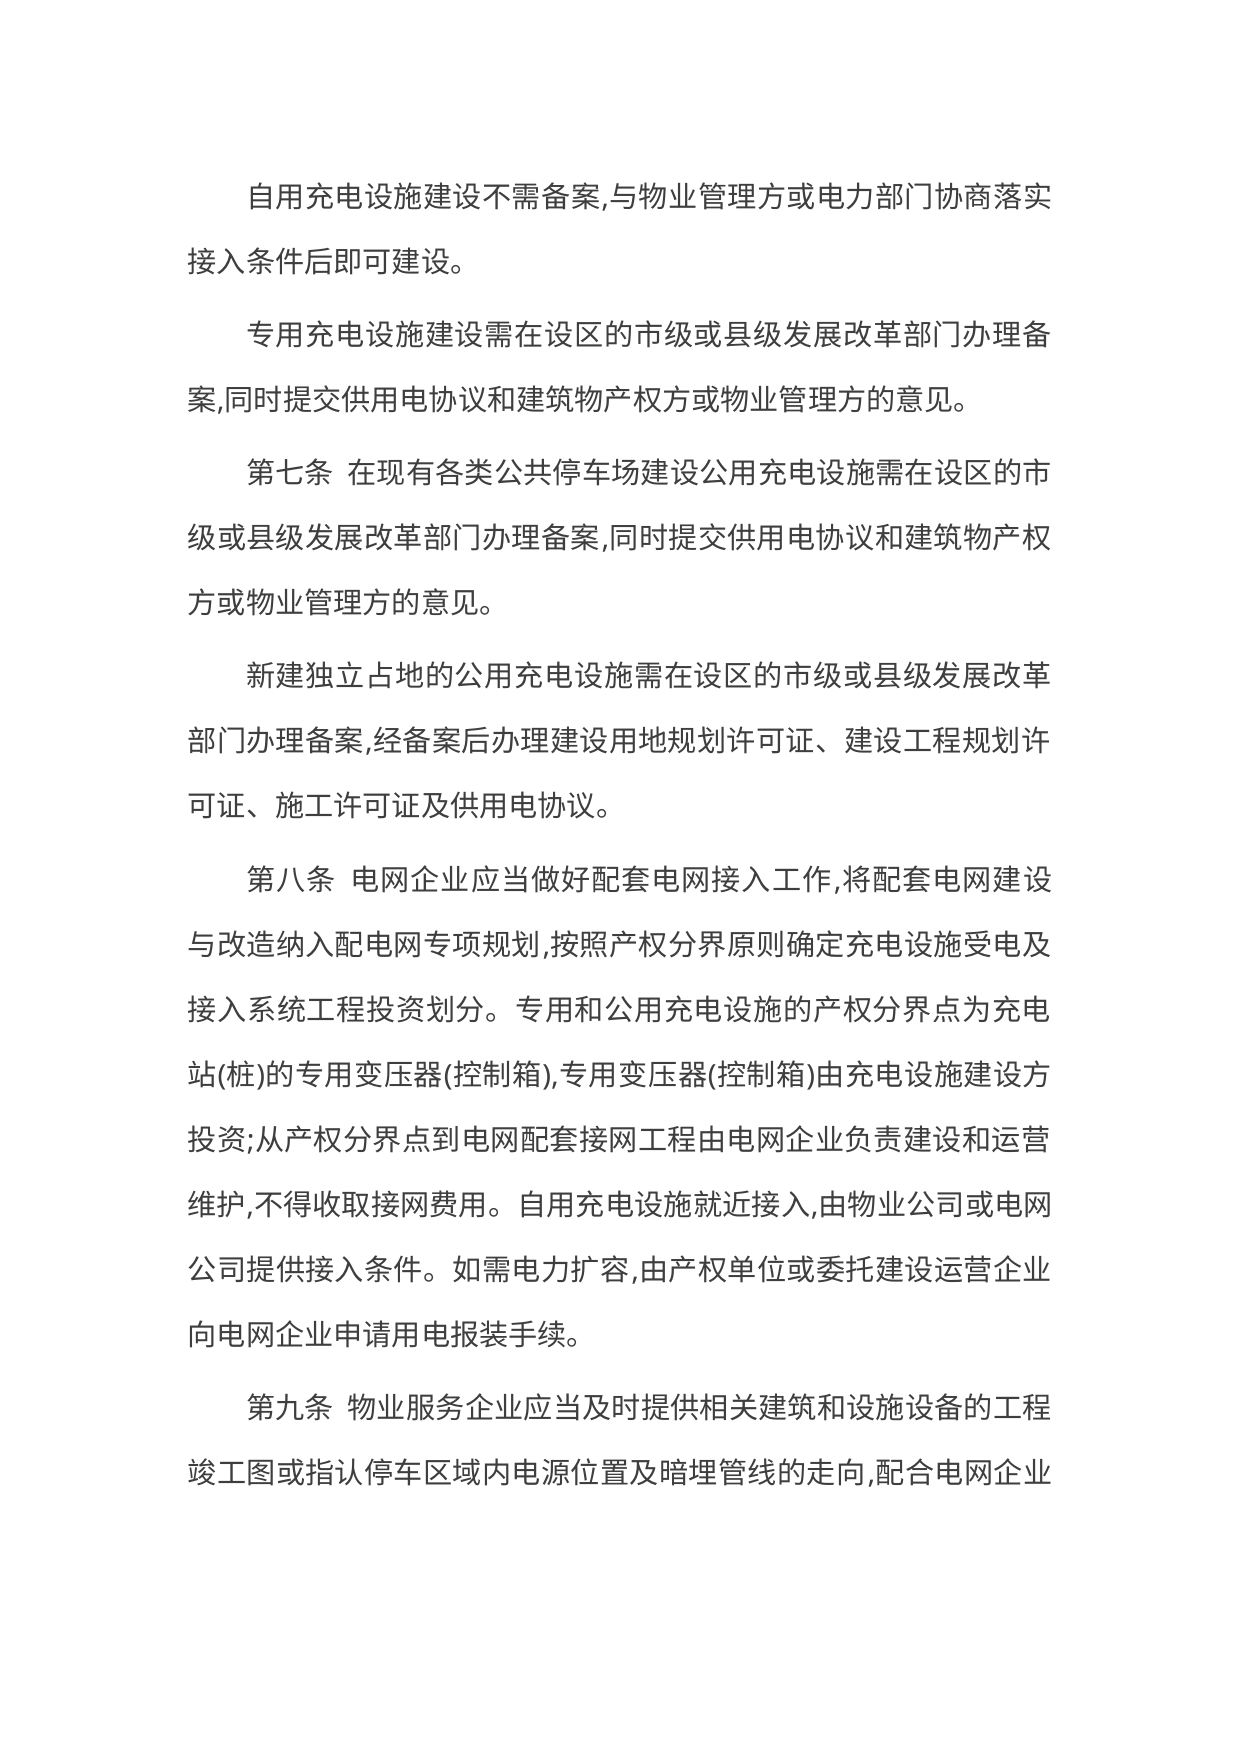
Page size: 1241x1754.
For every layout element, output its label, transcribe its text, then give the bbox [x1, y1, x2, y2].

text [187, 1373, 1053, 1503]
text 新建独立占地的公用充电设施需在设区的市级或县级发展改革部门办理备案,经备案后办理建设用地规划许可证、建设工程规划许可证、施工许可证及供用电协议。 [187, 642, 1053, 837]
text 第七条 在现有各类公共停车场建设公用充电设施需在设区的市级或县级发展改革部门办理备案,同时提交供用电协议和建筑物产权方或物业管理方的意见。 [187, 438, 1053, 633]
text 专用充电设施建设需在设区的市级或县级发展改革部门办理备案,同时提交供用电协议和建筑物产权方或物业管理方的意见。 [187, 300, 1053, 430]
text 第八条 电网企业应当做好配套电网接入工作,将配套电网建设与改造纳入配电网专项规划,按照产权分界原则确定充电设施受电及接入系统工程投资划分。专用和公用充电设施的产权分界点为充电站(桩)的专用变压器(控制箱),专用变压器(控制箱)由充电设施建设方投资;从产权分界点到电网配套接网工程由电网企业负责建设和运营维护,不得收取接网费用。自用充电设施就近接入,由物业公司或电网公司提供接入条件。如需电力扩容,由产权单位或委托建设运营企业向电网企业申请用电报装手续。 [187, 845, 1053, 1365]
text 自用充电设施建设不需备案,与物业管理方或电力部门协商落实接入条件后即可建设。 [187, 162, 1053, 292]
